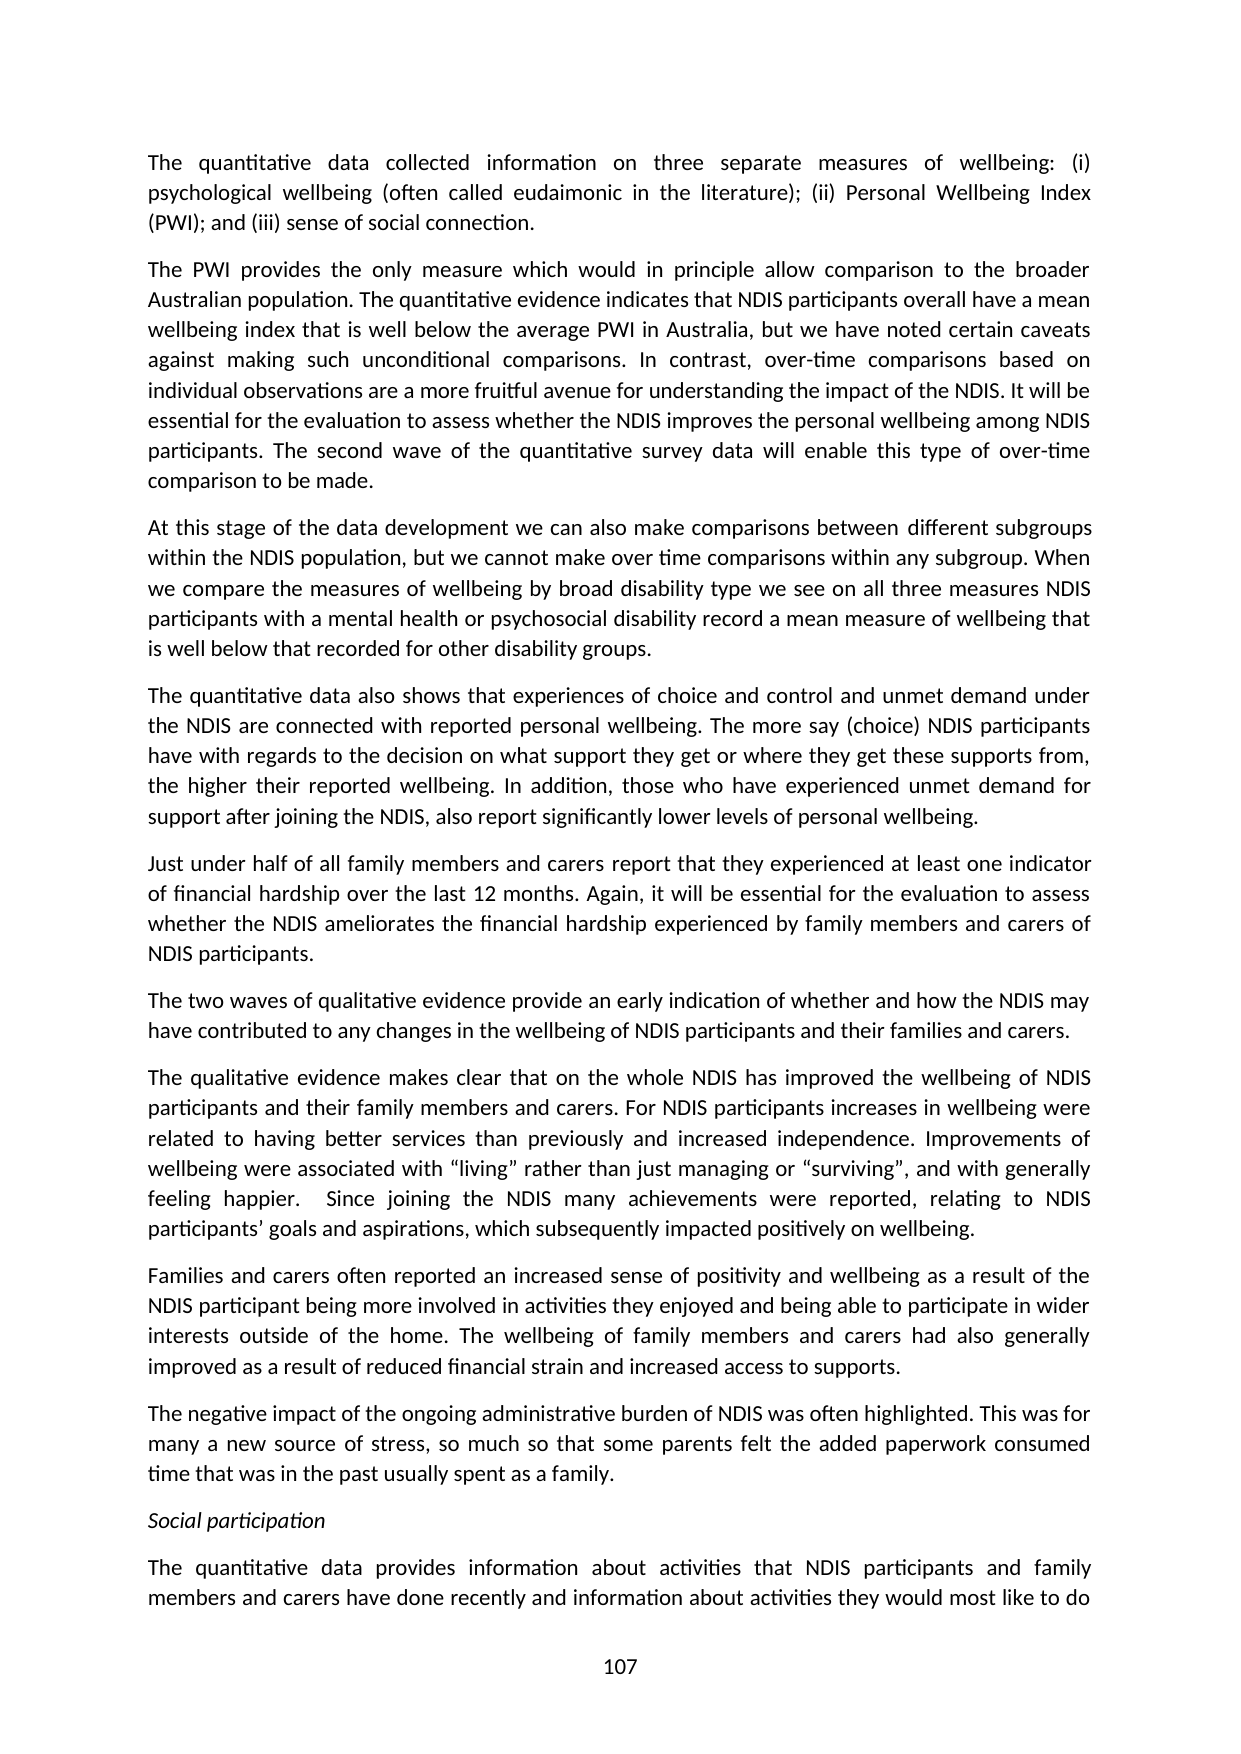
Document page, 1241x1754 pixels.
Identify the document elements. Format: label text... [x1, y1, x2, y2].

text Just under half of all family members and carers report that they experienced at least one indicator of financial hardship over the last 12 months. Again, it will be essential for the evaluation to assess whether the NDIS ameliorates the financial hardship experienced by family members and carers of NDIS participants. [148, 849, 1092, 967]
text The negative impact of the ongoing administrative burden of NDIS was often highlighted. This was for many a new source of stress, so much so that some parents felt the added paperwork consumed time that was in the past usually spent as a family. [148, 1399, 1092, 1487]
text The qualitative evidence makes clear that on the whole NDIS has improved the wellbeing of NDIS participants and their family members and carers. For NDIS participants increases in wellbeing were related to having better services than previously and increased independence. Improvements of wellbeing were associated with “living” rather than just managing or “surviving”, and with generally feeling happier. Since joining the NDIS many achievements were reported, relating to NDIS participants’ goals and aspirations, which subsequently impacted positively on wellbeing. [148, 1063, 1092, 1242]
text The quantitative data collected information on three separate measures of wellbeing: (i) psychological wellbeing (often called eudaimonic in the literature); (ii) Personal Wellbeing Index (PWI); and (iii) sense of social connection. [148, 148, 1092, 236]
text The quantitative data also shows that experiences of choice and control and unmet demand under the NDIS are connected with reported personal wellbeing. The more say (choice) NDIS participants have with regards to the decision on what support they get or where they get these supports from, the higher their reported wellbeing. In addition, those who have experienced unmet demand for support after joining the NDIS, also report significantly lower levels of personal wellbeing. [148, 681, 1092, 830]
text At this stage of the data development we can also make comparisons between different subgroups within the NDIS population, but we cannot make over time comparisons within any subgroup. When we compare the measures of wellbeing by broad disability type we see on all three measures NDIS participants with a mental health or psychosocial disability record a mean measure of wellbeing that is well below that recorded for other disability groups. [148, 513, 1092, 662]
text Social participation [148, 1506, 1092, 1534]
text The two waves of qualitative evidence provide an early indication of whether and how the NDIS may have contributed to any changes in the wellbeing of NDIS participants and their families and carers. [148, 986, 1092, 1044]
text The PWI provides the only measure which would in principle allow comparison to the broader Australian population. The quantitative evidence indicates that NDIS participants overall have a mean wellbeing index that is well below the average PWI in Australia, but we have noted certain caveats against making such unconditional comparisons. In contrast, over-time comparisons based on individual observations are a more fruitful avenue for understanding the impact of the NDIS. It will be essential for the evaluation to assess whether the NDIS improves the personal wellbeing among NDIS participants. The second wave of the quantitative survey data will enable this type of over-time comparison to be made. [148, 255, 1092, 494]
text Families and carers often reported an increased sense of positivity and wellbeing as a result of the NDIS participant being more involved in activities they enjoyed and being able to participate in wider interests outside of the home. The wellbeing of family members and carers had also generally improved as a result of reduced financial strain and increased access to supports. [148, 1261, 1092, 1380]
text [148, 1553, 1092, 1611]
